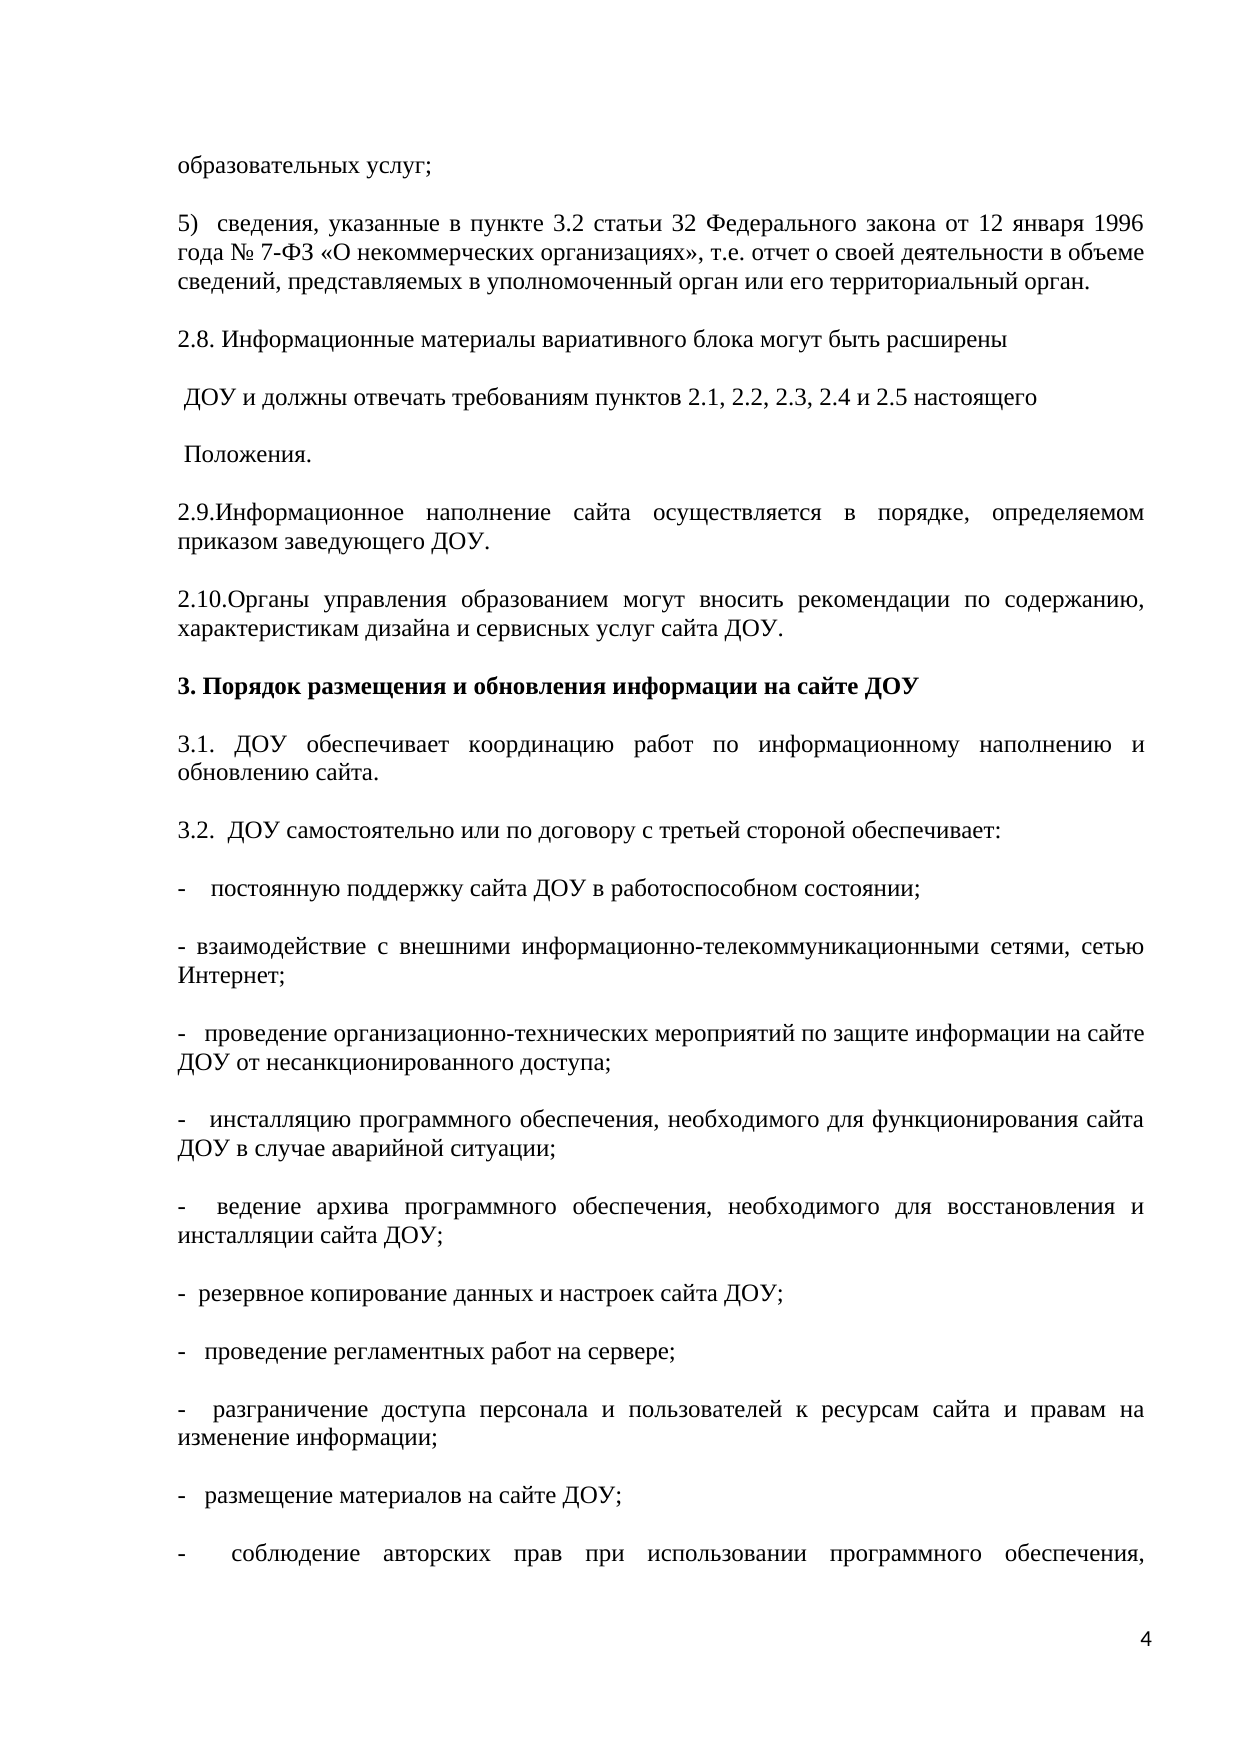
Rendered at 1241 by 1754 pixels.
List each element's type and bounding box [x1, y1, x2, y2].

table_cell [174, 118, 1148, 1570]
